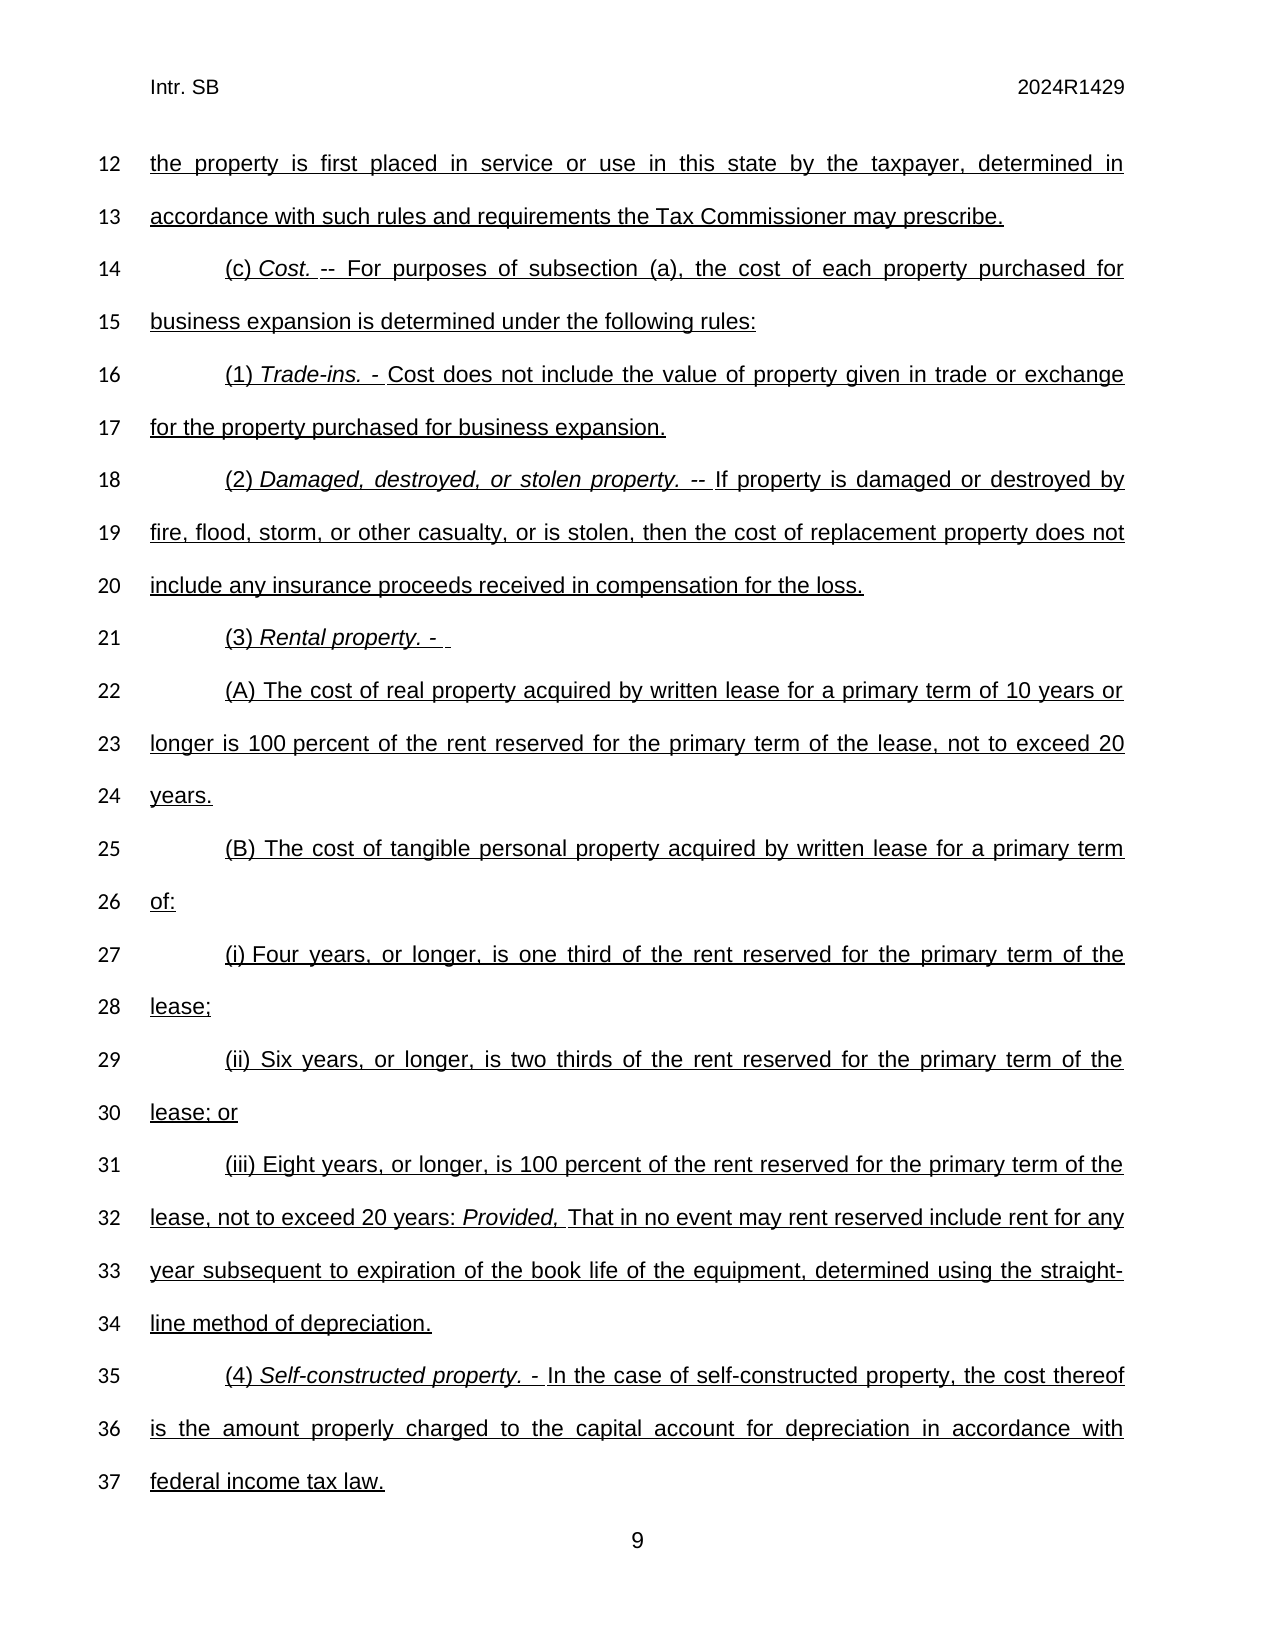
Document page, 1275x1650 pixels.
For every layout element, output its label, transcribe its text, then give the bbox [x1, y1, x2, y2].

text (ii) Six years, or longer, is two thirds of the rent reserved for the primary term of the lease; or [150, 1046, 1125, 1125]
text (1) Trade-ins. - Cost does not include the value of property given in trade or exchange for the property purchased for business expansion. [150, 361, 1125, 440]
text (3) Rental property. - [150, 624, 1125, 651]
text (iii) Eight years, or longer, is 100 percent of the rent reserved for the primary term of the lease, not to exceed 20 years: Provided, That in no event may rent reserved include rent for any year subsequent to expiration of the book life of the equipment, determined using the straight-line method of depreciation. [150, 1151, 1125, 1336]
text (A) The cost of real property acquired by written lease for a primary term of 10 years or longer is 100 percent of the rent reserved for the primary term of the lease, not to exceed 20 years. [150, 754, 1125, 809]
text (4) Self-constructed property. - In the case of self-constructed property, the cost thereof is the amount properly charged to the capital account for depreciation in accordance with federal income tax law. [150, 1362, 1125, 1494]
text (B) The cost of tangible personal property acquired by written lease for a primary term of: [150, 835, 1125, 914]
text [150, 150, 1125, 229]
text (2) Damaged, destroyed, or stolen property. -- If property is damaged or destroyed by fire, flood, storm, or other casualty, or is stolen, then the cost of replacement property does not include any insurance proceeds received in compensation for the loss. [150, 466, 1125, 542]
text (A) The cost of real property acquired by written lease for a primary term of 10 years or longer is 100 percent of the rent reserved for the primary term of the lease, not to exceed 20 years. [150, 677, 1125, 753]
text (2) Damaged, destroyed, or stolen property. -- If property is damaged or destroyed by fire, flood, storm, or other casualty, or is stolen, then the cost of replacement property does not include any insurance proceeds received in compensation for the loss. [150, 543, 1125, 598]
text (i) Four years, or longer, is one third of the rent reserved for the primary term of the lease; [150, 941, 1125, 1020]
text (c) Cost. -- For purposes of subsection (a), the cost of each property purchased for business expansion is determined under the following rules: [150, 255, 1125, 334]
